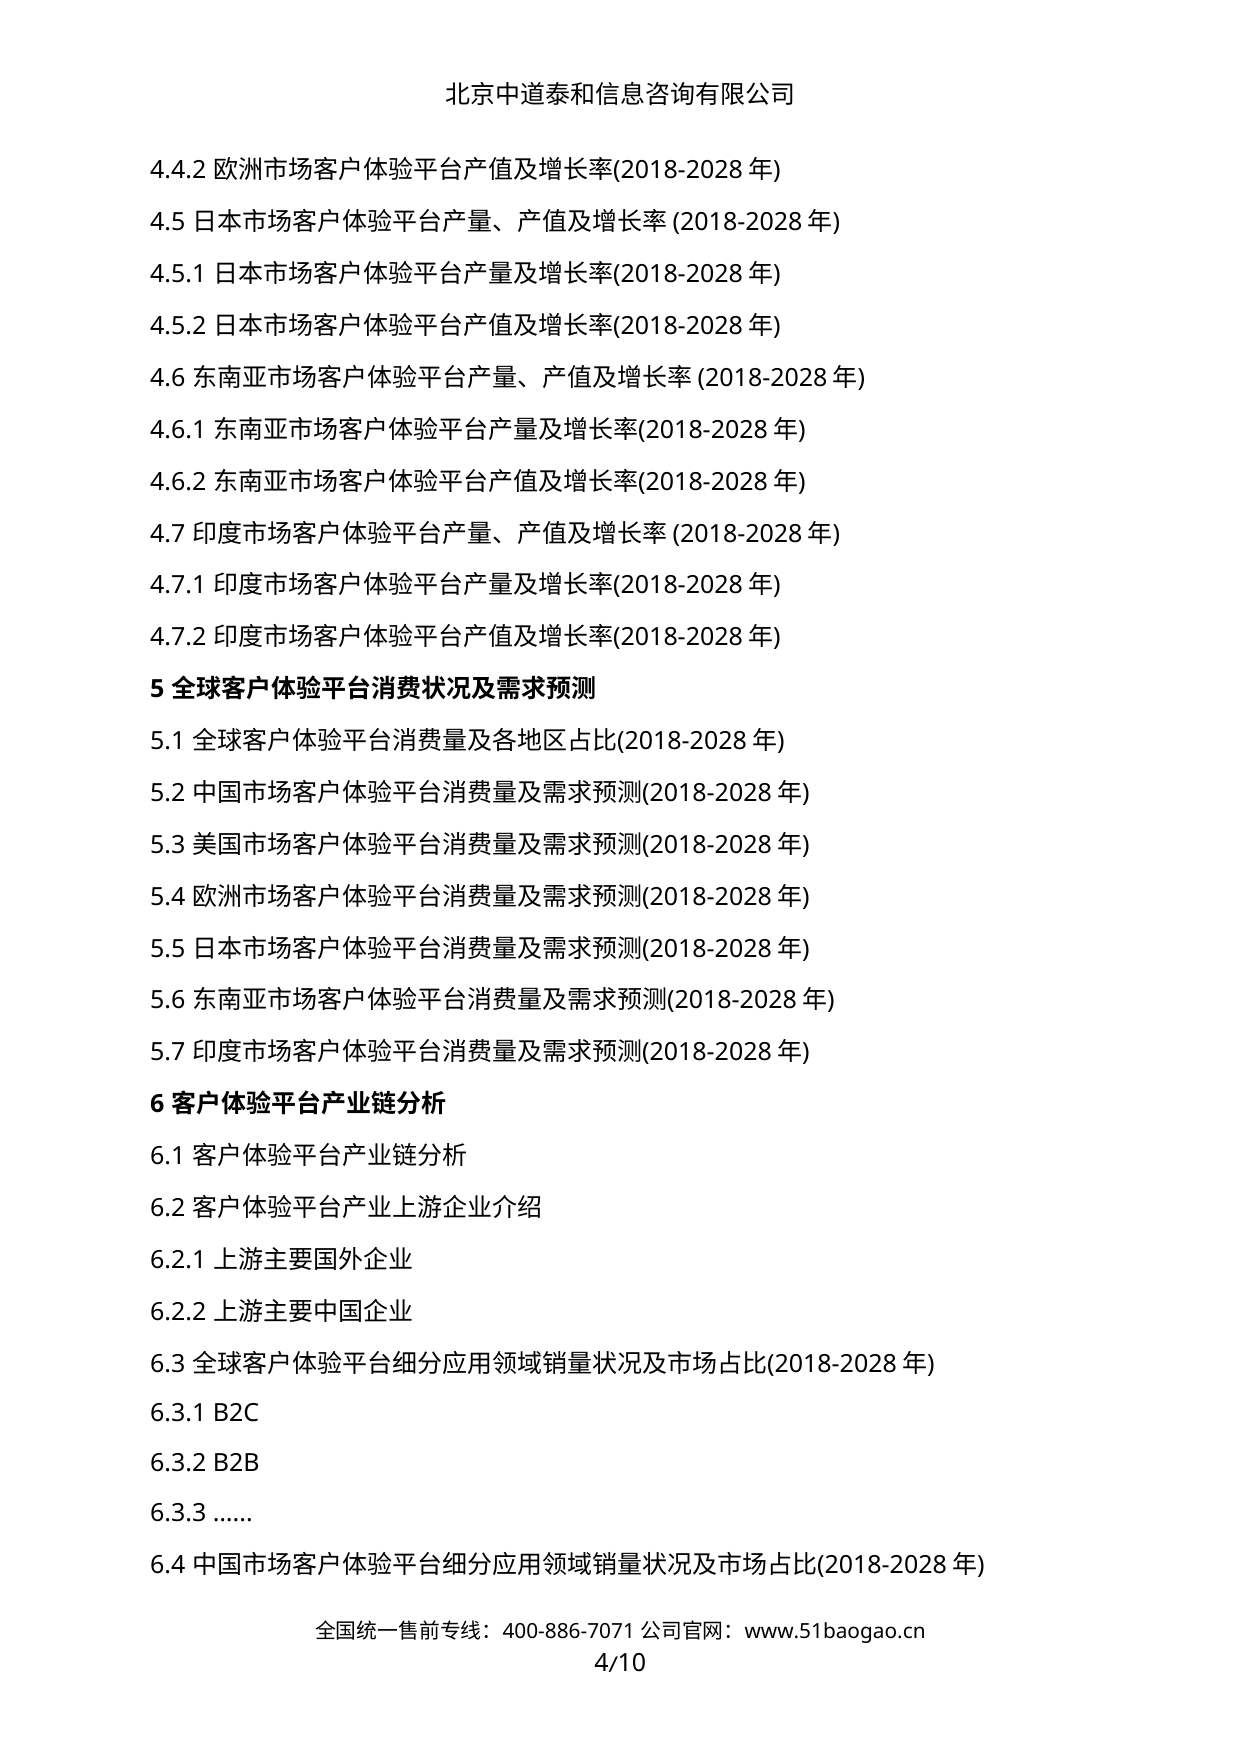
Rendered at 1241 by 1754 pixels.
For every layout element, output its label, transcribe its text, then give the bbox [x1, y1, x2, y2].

text 6.2.2 上游主要中国企业 [150, 1291, 1090, 1327]
text 6.3 全球客户体验平台细分应用领域销量状况及市场占比(2018-2028年) [150, 1343, 1090, 1379]
text 4.7.2 印度市场客户体验平台产值及增长率(2018-2028年) [150, 617, 1090, 653]
text 4.6.2 东南亚市场客户体验平台产值及增长率(2018-2028年) [150, 461, 1090, 497]
text 6.3.3 …... [150, 1494, 1090, 1528]
text 5 全球客户体验平台消费状况及需求预测 [150, 669, 1090, 705]
text 6.3.1 B2C [150, 1395, 1090, 1429]
text 5.5 日本市场客户体验平台消费量及需求预测(2018-2028年) [150, 928, 1090, 964]
text 4.5 日本市场客户体验平台产量、产值及增长率 (2018-2028年) [150, 202, 1090, 238]
text 4.6.1 东南亚市场客户体验平台产量及增长率(2018-2028年) [150, 409, 1090, 446]
text 6.3.2 B2B [150, 1445, 1090, 1479]
text 5.2 中国市场客户体验平台消费量及需求预测(2018-2028年) [150, 772, 1090, 809]
text 6.1 客户体验平台产业链分析 [150, 1136, 1090, 1172]
text 6.2.1 上游主要国外企业 [150, 1239, 1090, 1276]
text 4.7.1 印度市场客户体验平台产量及增长率(2018-2028年) [150, 565, 1090, 601]
text 5.3 美国市场客户体验平台消费量及需求预测(2018-2028年) [150, 824, 1090, 861]
text 4.6 东南亚市场客户体验平台产量、产值及增长率 (2018-2028年) [150, 357, 1090, 394]
text 4.5.1 日本市场客户体验平台产量及增长率(2018-2028年) [150, 254, 1090, 290]
text 5.6 东南亚市场客户体验平台消费量及需求预测(2018-2028年) [150, 980, 1090, 1016]
text 4.4.2 欧洲市场客户体验平台产值及增长率(2018-2028年) [150, 150, 1090, 186]
text 5.7 印度市场客户体验平台消费量及需求预测(2018-2028年) [150, 1032, 1090, 1068]
text 6 客户体验平台产业链分析 [150, 1084, 1090, 1120]
text 4.7 印度市场客户体验平台产量、产值及增长率 (2018-2028年) [150, 513, 1090, 549]
text 4.5.2 日本市场客户体验平台产值及增长率(2018-2028年) [150, 306, 1090, 342]
text 6.2 客户体验平台产业上游企业介绍 [150, 1187, 1090, 1224]
text 6.4 中国市场客户体验平台细分应用领域销量状况及市场占比(2018-2028年) [150, 1544, 1090, 1580]
text 5.4 欧洲市场客户体验平台消费量及需求预测(2018-2028年) [150, 876, 1090, 912]
text 5.1 全球客户体验平台消费量及各地区占比(2018-2028年) [150, 721, 1090, 757]
